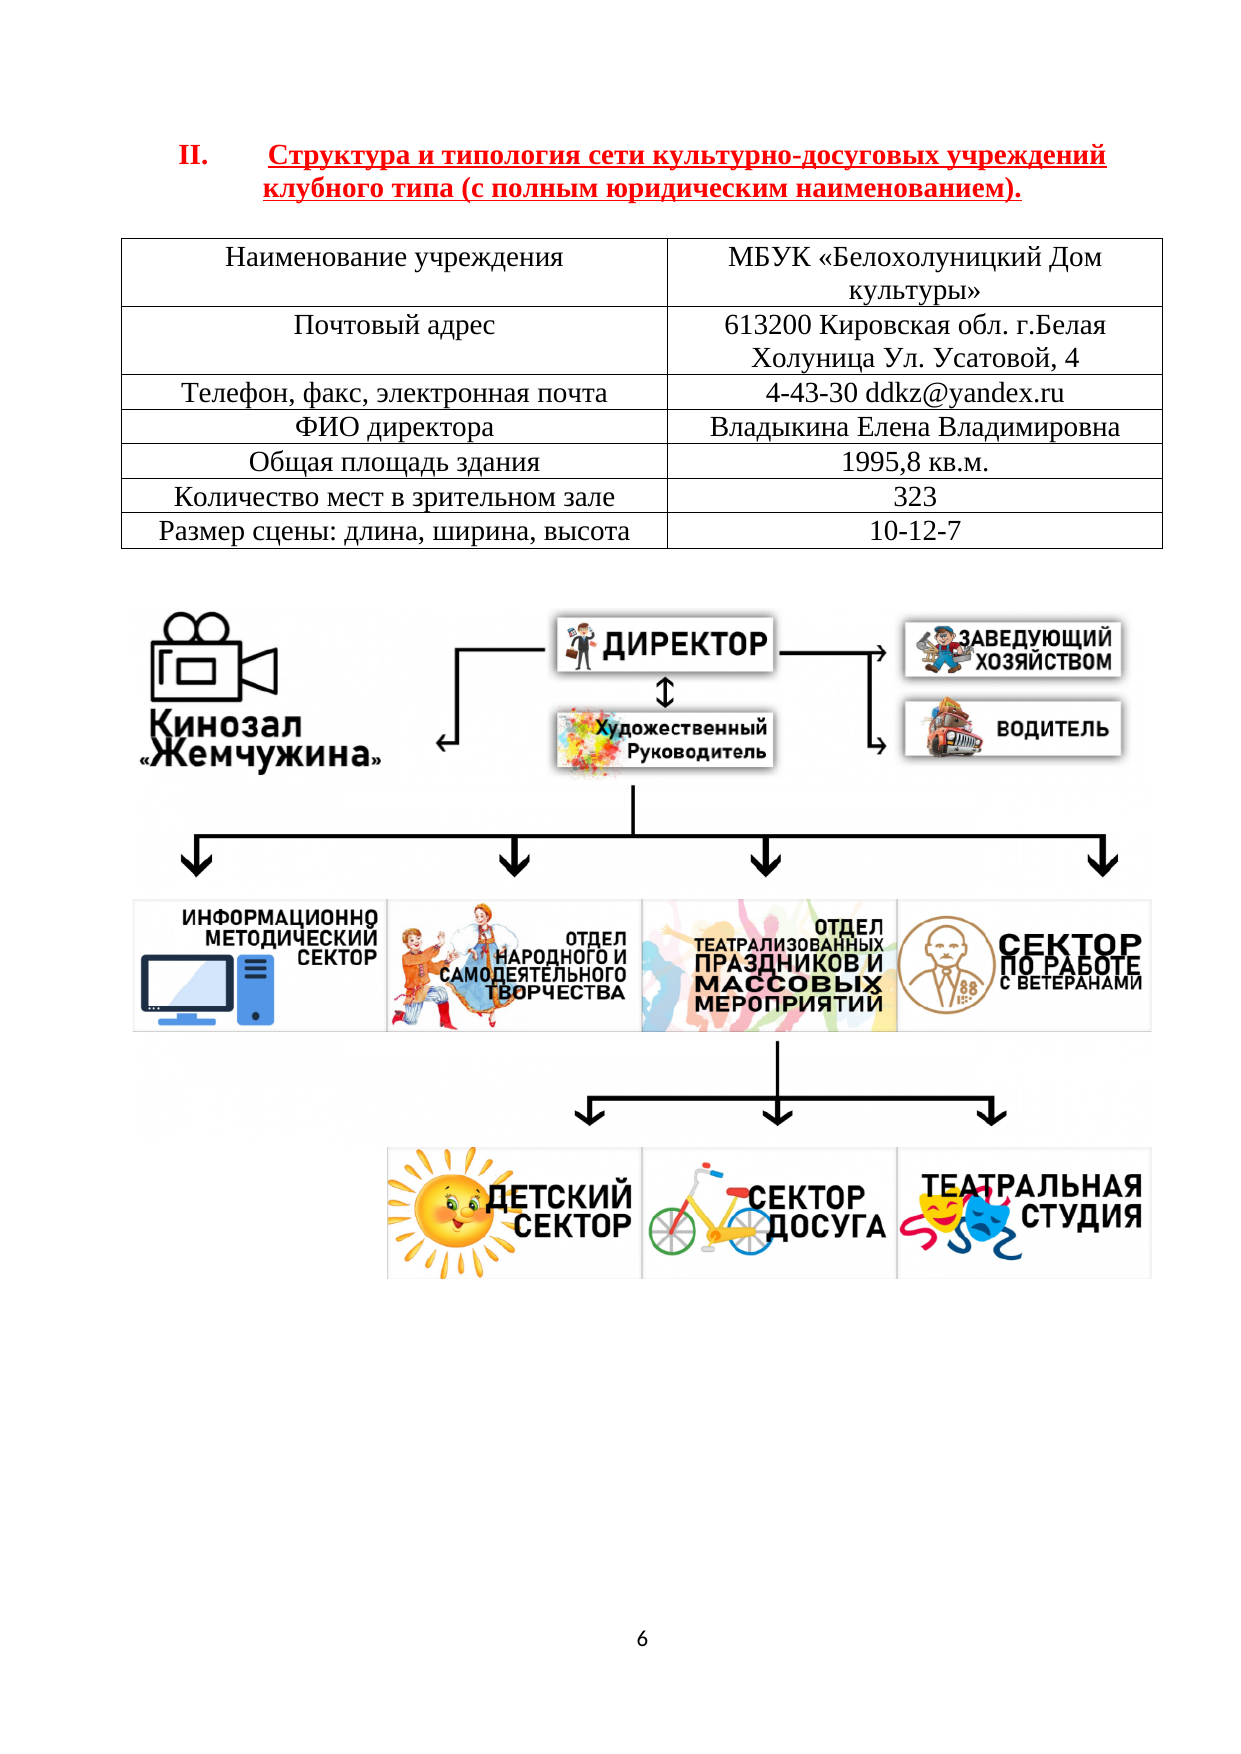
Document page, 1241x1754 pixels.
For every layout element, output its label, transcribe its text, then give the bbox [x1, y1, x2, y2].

table_cell 4-43-30 ddkz@yandex.ru [668, 375, 1162, 408]
table_cell Телефон, факс, электронная почта [122, 375, 667, 408]
table_header Наименование учреждения [122, 239, 667, 306]
table_cell Почтовый адрес [122, 307, 667, 374]
table_cell 613200 Кировская обл. г.Белая Холуница Ул. Усатовой, 4 [668, 307, 1162, 374]
picture [132, 608, 1152, 1279]
list Структура и типология сети культурно-досуговых учреждений клубного типа (с полным юридическим наименованием). [133, 137, 1152, 204]
table_header МБУК «Белохолуницкий Дом культуры» [668, 239, 1162, 306]
table_cell 10-12-7 [668, 513, 1162, 548]
table_cell Общая площадь здания [122, 444, 667, 478]
table_cell Владыкина Елена Владимировна [668, 410, 1162, 443]
table_cell Количество мест в зрительном зале [122, 479, 667, 512]
table_cell 323 [668, 479, 1162, 512]
table_cell Размер сцены: длина, ширина, высота [122, 513, 667, 548]
table_cell 1995,8 кв.м. [668, 444, 1162, 478]
table_cell ФИО директора [122, 410, 667, 443]
